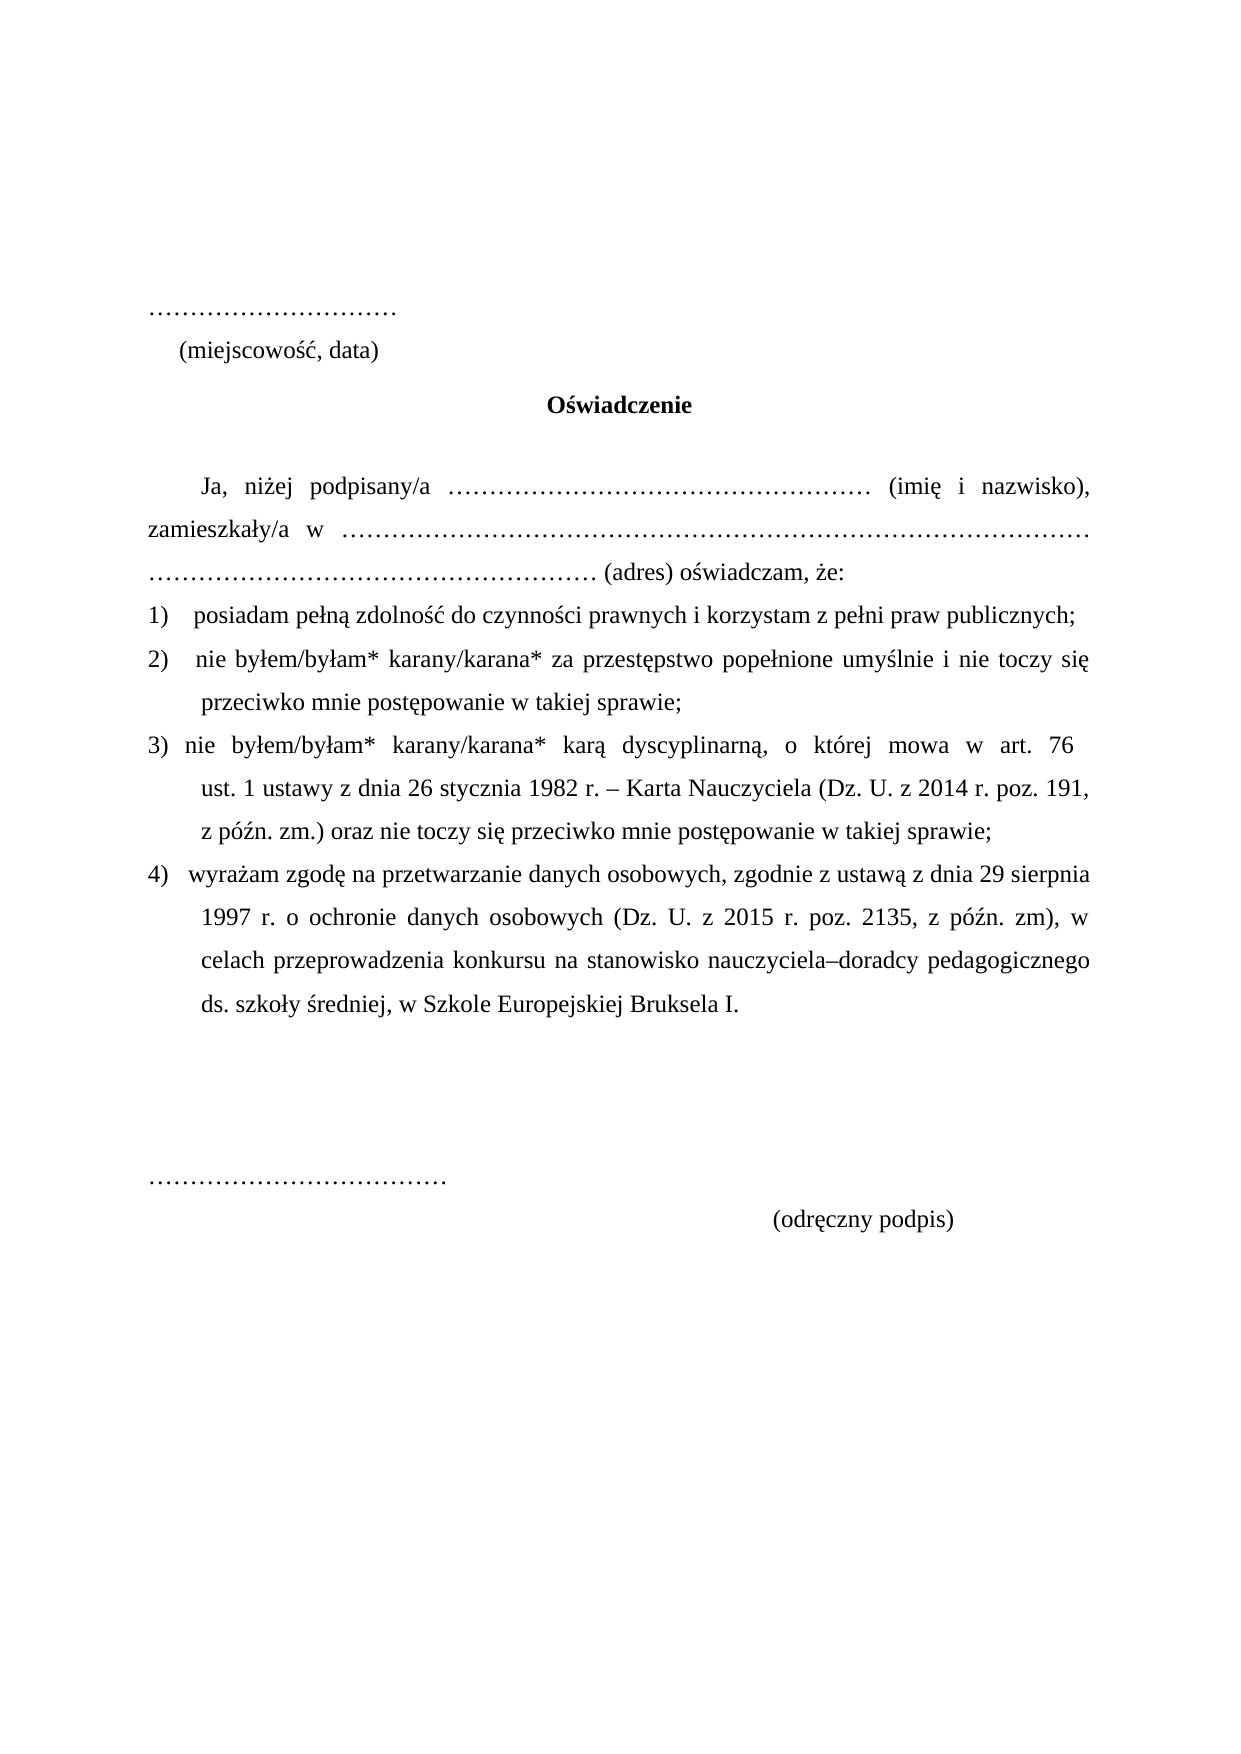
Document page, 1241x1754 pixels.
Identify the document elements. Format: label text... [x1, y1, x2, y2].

text ………………………… [148, 292, 1091, 321]
text ……………………………… [148, 1161, 1091, 1190]
text (odręczny podpis) [148, 1204, 1091, 1233]
text 3) nie byłem/byłam* karany/karana* karą dyscyplinarną, o której mowa w art. 76 ust. 1 ustawy z dnia 26 stycznia 1982 r. – Karta Nauczyciela (Dz. U. z 2014 r. poz. 191, z późn. zm.) oraz nie toczy się przeciwko mnie postępowanie w takiej sprawie; [148, 730, 1091, 845]
text Ja, niżej podpisany/a …………………………………………… (imię i nazwisko), zamieszkały/a w ……………………………………………………………………………… ……………………………………………… (adres) oświadczam, że: [148, 471, 1091, 586]
text 1) posiadam pełną zdolność do czynności prawnych i korzystam z pełni praw publicznych; [148, 601, 1091, 629]
text (miejscowość, data) [148, 335, 1091, 364]
text 4) wyrażam zgodę na przetwarzanie danych osobowych, zgodnie z ustawą z dnia 29 sierpnia 1997 r. o ochronie danych osobowych (Dz. U. z 2015 r. poz. 2135, z późn. zm), w celach przeprowadzenia konkursu na stanowisko nauczyciela–doradcy pedagogicznego ds. szkoły średniej, w Szkole Europejskiej Bruksela I. [148, 859, 1091, 1017]
text Oświadczenie [148, 391, 1091, 419]
text 2) nie byłem/byłam* karany/karana* za przestępstwo popełnione umyślnie i nie toczy się przeciwko mnie postępowanie w takiej sprawie; [148, 644, 1091, 716]
